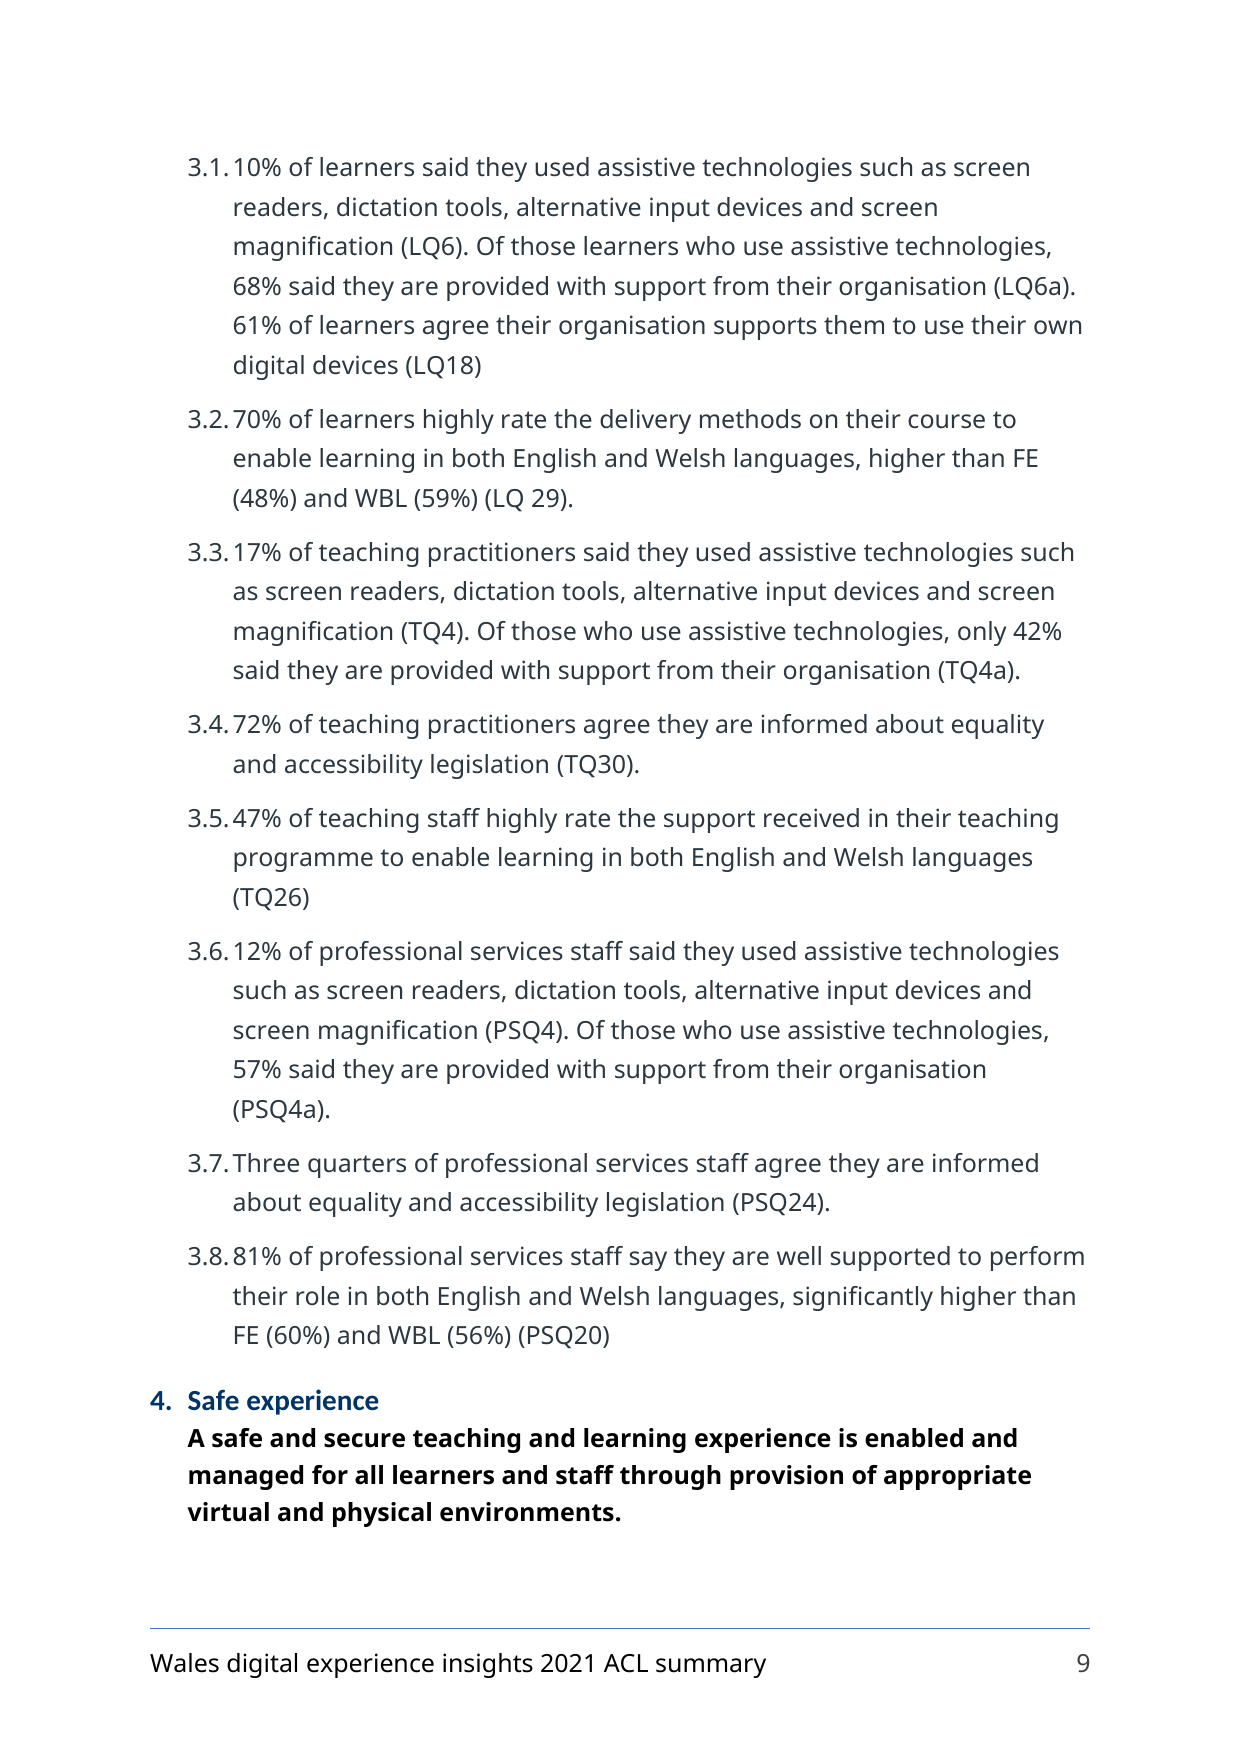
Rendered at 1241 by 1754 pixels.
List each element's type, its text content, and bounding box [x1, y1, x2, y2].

list 72% of teaching practitioners agree they are informed about equality and accessibility legislation (TQ30). [187, 707, 1090, 781]
list 70% of learners highly rate the delivery methods on their course to enable learning in both English and Welsh languages, higher than FE (48%) and WBL (59%) (LQ 29). [187, 401, 1090, 514]
list 10% of learners said they used assistive technologies such as screen readers, dictation tools, alternative input devices and screen magnification (LQ6). Of those learners who use assistive technologies, 68% said they are provided with support from their organisation (LQ6a). 61% of learners agree their organisation supports them to use their own digital devices (LQ18) [187, 150, 1090, 381]
subtitle Safe experience [150, 1382, 1090, 1418]
list Three quarters of professional services staff agree they are informed about equality and accessibility legislation (PSQ24). [187, 1146, 1090, 1219]
text A safe and secure teaching and learning experience is enabled and managed for all learners and staff through provision of appropriate virtual and physical environments. [187, 1421, 1090, 1528]
list 47% of teaching staff highly rate the support received in their teaching programme to enable learning in both English and Welsh languages (TQ26) [187, 801, 1090, 913]
list 81% of professional services staff say they are well supported to perform their role in both English and Welsh languages, significantly higher than FE (60%) and WBL (56%) (PSQ20) [187, 1239, 1090, 1352]
list 12% of professional services staff said they used assistive technologies such as screen readers, dictation tools, alternative input devices and screen magnification (PSQ4). Of those who use assistive technologies, 57% said they are provided with support from their organisation (PSQ4a). [187, 933, 1090, 1126]
list 17% of teaching practitioners said they used assistive technologies such as screen readers, dictation tools, alternative input devices and screen magnification (TQ4). Of those who use assistive technologies, only 42% said they are provided with support from their organisation (TQ4a). [187, 534, 1090, 687]
